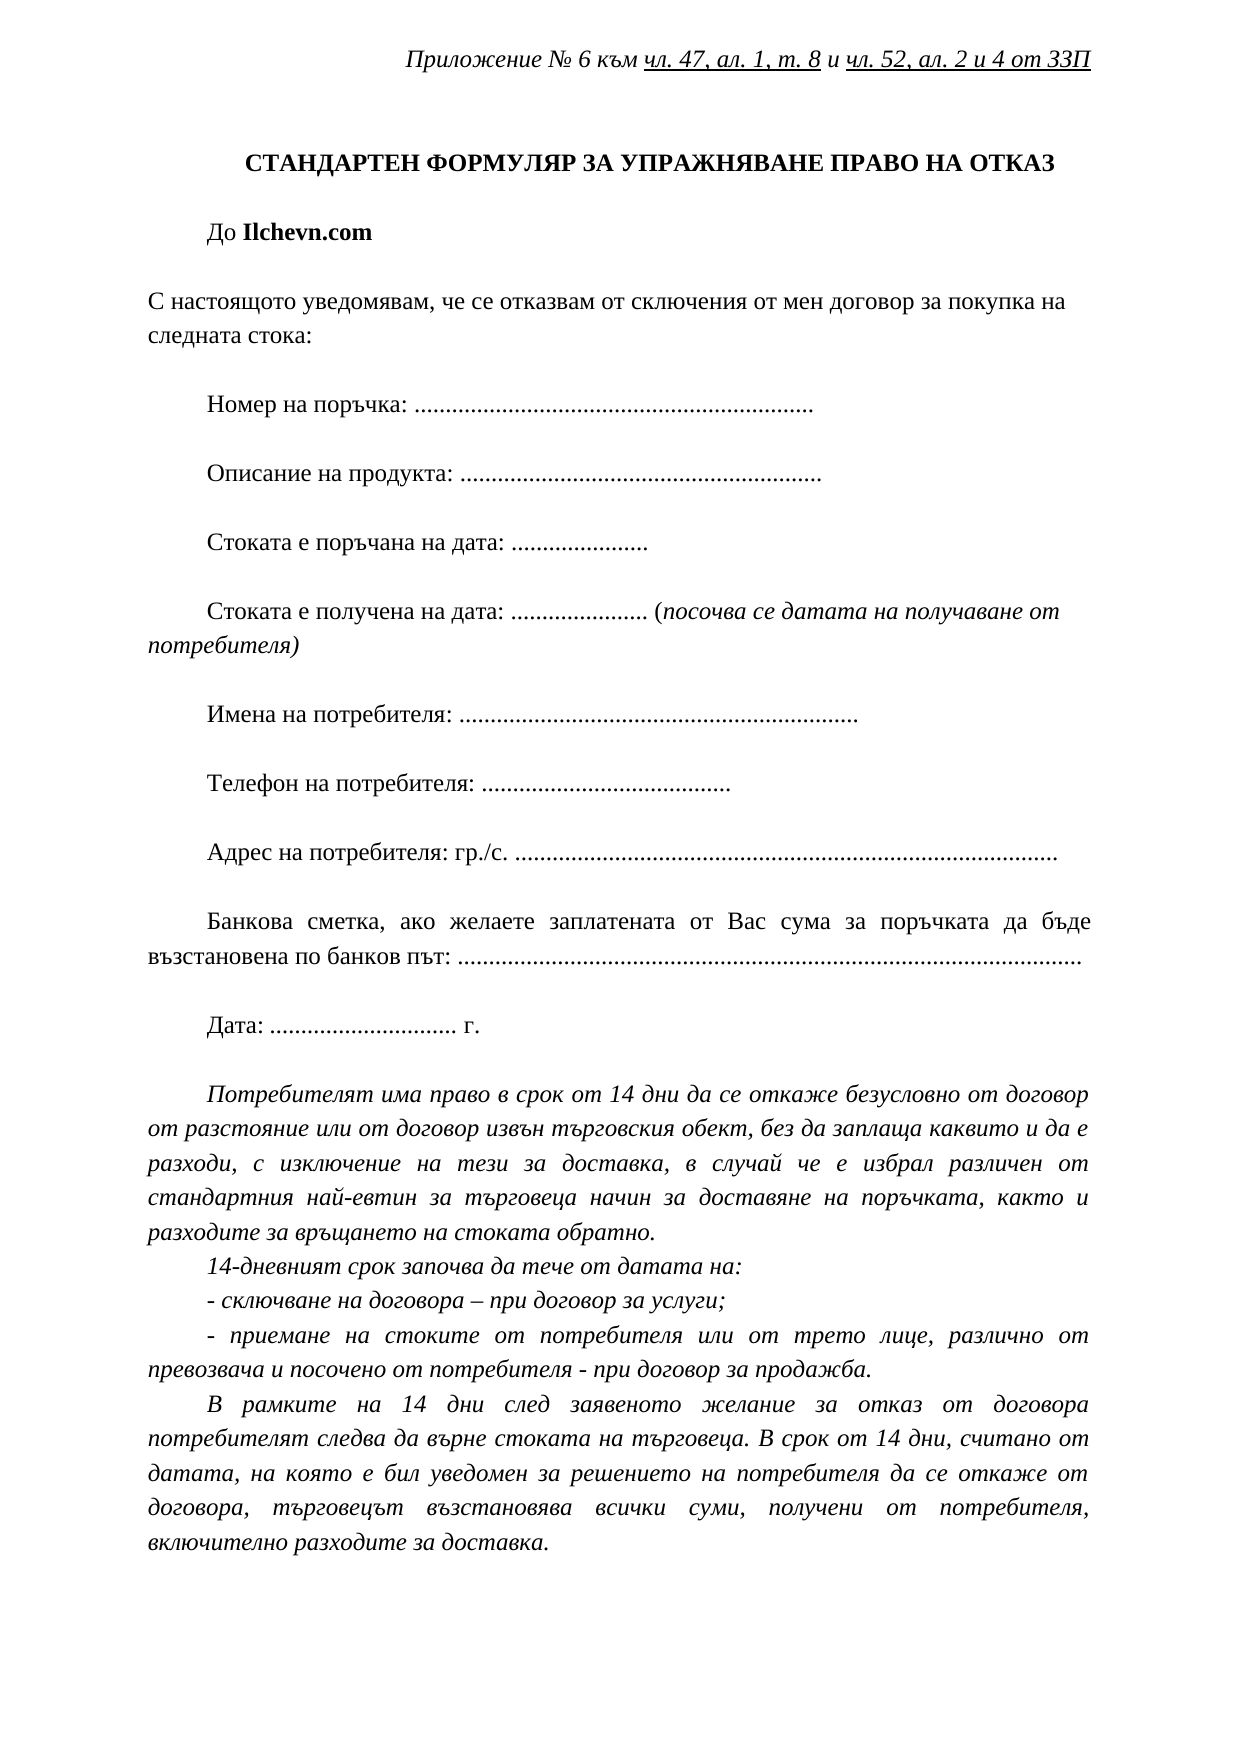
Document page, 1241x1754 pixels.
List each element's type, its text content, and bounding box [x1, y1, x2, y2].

text В рамките на 14 дни след заявеното желание за отказ от договора потребителят следва да върне стоката на търговеца. В срок от 14 дни, считано от датата, на която е бил уведомен за решението на потребителя да се откаже от договора, търговецът възстановява всички суми, получени от потребителя, включително разходите за доставка. [148, 1389, 1093, 1556]
text Стоката е поръчана на дата: ...................... [148, 527, 1093, 556]
text - сключване на договора – при договор за услуги; [148, 1286, 1093, 1314]
text Телефон на потребителя: ........................................ [148, 768, 1093, 797]
text Номер на поръчка: ................................................................ [148, 389, 1093, 418]
text Стоката е получена на дата: ...................... (посочва се датата на получаване от потребителя) [148, 596, 1093, 659]
text Адрес на потребителя: гр./с. ....................................................................................... [148, 837, 1093, 866]
text Банкова сметка, ако желаете заплатената от Вас сума за поръчката да бъде възстановена по банков път: .................................................................................................... [148, 906, 1093, 969]
text Дата: .............................. г. [148, 1010, 1093, 1038]
text Приложение № 6 към чл. 47, ал. 1, т. 8 и чл. 52, ал. 2 и 4 от ЗЗП [148, 44, 1093, 73]
text СТАНДАРТЕН ФОРМУЛЯР ЗА УПРАЖНЯВАНЕ ПРАВО НА ОТКАЗ [148, 148, 1093, 177]
text До Ilchevn.com [148, 217, 1093, 246]
text Имена на потребителя: ................................................................ [148, 699, 1093, 728]
text Описание на продукта: .......................................................... [148, 458, 1093, 487]
text С настоящото уведомявам, че се отказвам от сключения от мен договор за покупка на следната стока: [148, 251, 1093, 349]
text 14-дневният срок започва да тече от датата на: [148, 1251, 1093, 1280]
text Потребителят има право в срок от 14 дни да се откаже безусловно от договор от разстояние или от договор извън търговския обект, без да заплаща каквито и да е разходи, с изключение на тези за доставка, в случай че е избрал различен от стандартния най-евтин за търговеца начин за доставяне на поръчката, както и разходите за връщането на стоката обратно. [148, 1079, 1093, 1245]
text - приемане на стоките от потребителя или от трето лице, различно от превозвача и посочено от потребителя - при договор за продажба. [148, 1320, 1093, 1383]
